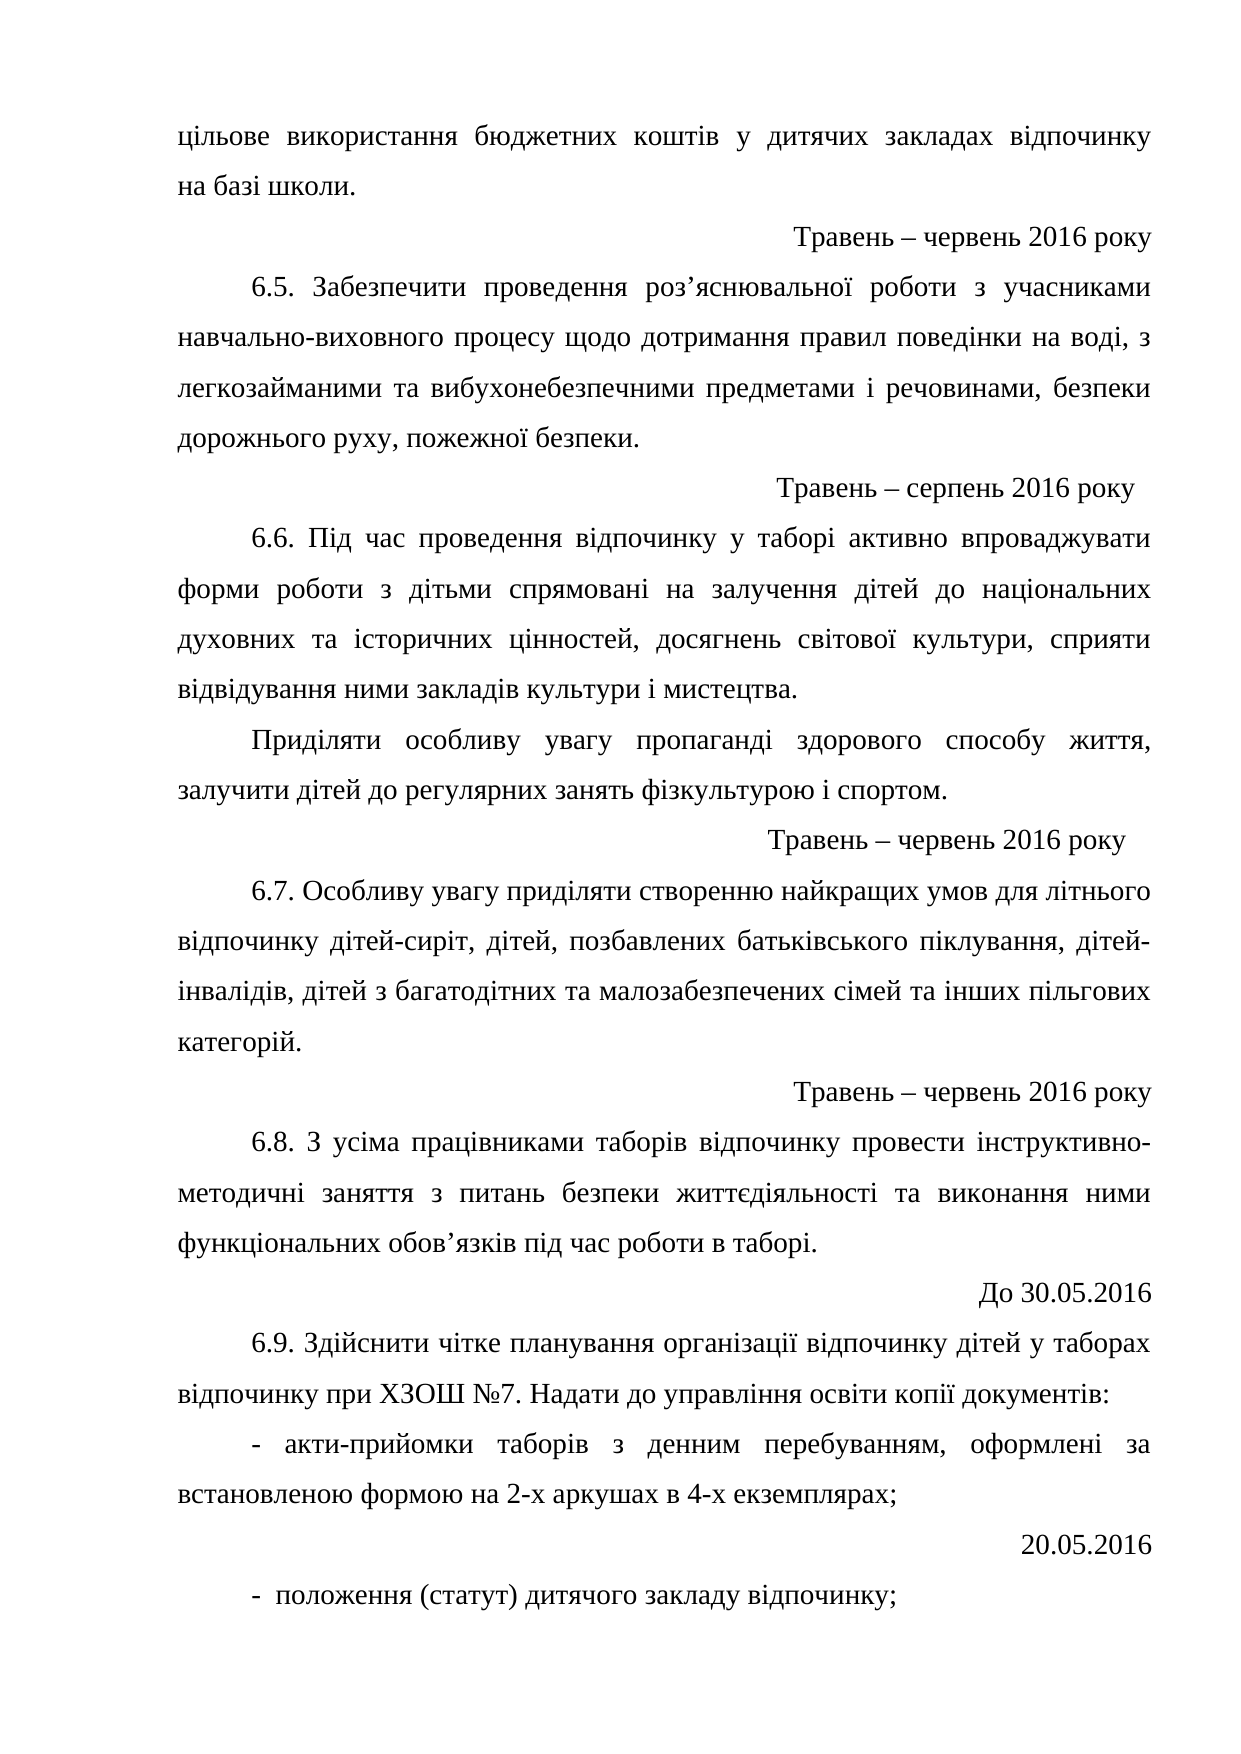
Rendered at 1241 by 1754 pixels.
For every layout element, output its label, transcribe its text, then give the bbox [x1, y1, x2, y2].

text 6.8. З усіма працівниками таборів відпочинку провести інструктивно-методичні заняття з питань безпеки життєдіяльності та виконання ними функціональних обов’язків під час роботи в таборі. [177, 1124, 1152, 1258]
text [177, 118, 1152, 202]
subtitle 6.9. Здійснити чітке планування організації відпочинку дітей у таборах відпочинку при ХЗОШ №7. Надати до управління освіти копії документів: [177, 1326, 1152, 1409]
text - акти-прийомки таборів з денним перебуванням, оформлені за встановленою формою на 2-х аркушах в 4-х екземплярах; [177, 1426, 1152, 1510]
text 6.6. Під час проведення відпочинку у таборі активно впроваджувати форми роботи з дітьми спрямовані на залучення дітей до національних духовних та історичних цінностей, досягнень світової культури, сприяти відвідування ними закладів культури і мистецтва. [177, 521, 1152, 705]
text 20.05.2016 [177, 1527, 1152, 1560]
text 6.7. Особливу увагу приділяти створенню найкращих умов для літнього відпочинку дітей-сиріт, дітей, позбавлених батьківського піклування, дітей-інвалідів, дітей з багатодітних та малозабезпечених сімей та інших пільгових категорій. [177, 873, 1152, 1057]
text Приділяти особливу увагу пропаганді здорового способу життя, залучити дітей до регулярних занять фізкультурою і спортом. [177, 722, 1152, 806]
text Травень – червень 2016 року [177, 1074, 1152, 1108]
text Травень – червень 2016 року [177, 822, 1152, 856]
text До 30.05.2016 [177, 1275, 1152, 1309]
text Травень – серпень 2016 року [177, 470, 1152, 504]
text 6.5. Забезпечити проведення роз’яснювальної роботи з учасниками навчально-виховного процесу щодо дотримання правил поведінки на воді, з легкозайманими та вибухонебезпечними предметами і речовинами, безпеки дорожнього руху, пожежної безпеки. [177, 269, 1152, 453]
text Травень – червень 2016 року [158, 219, 1152, 252]
text - положення (статут) дитячого закладу відпочинку; [177, 1577, 1152, 1611]
